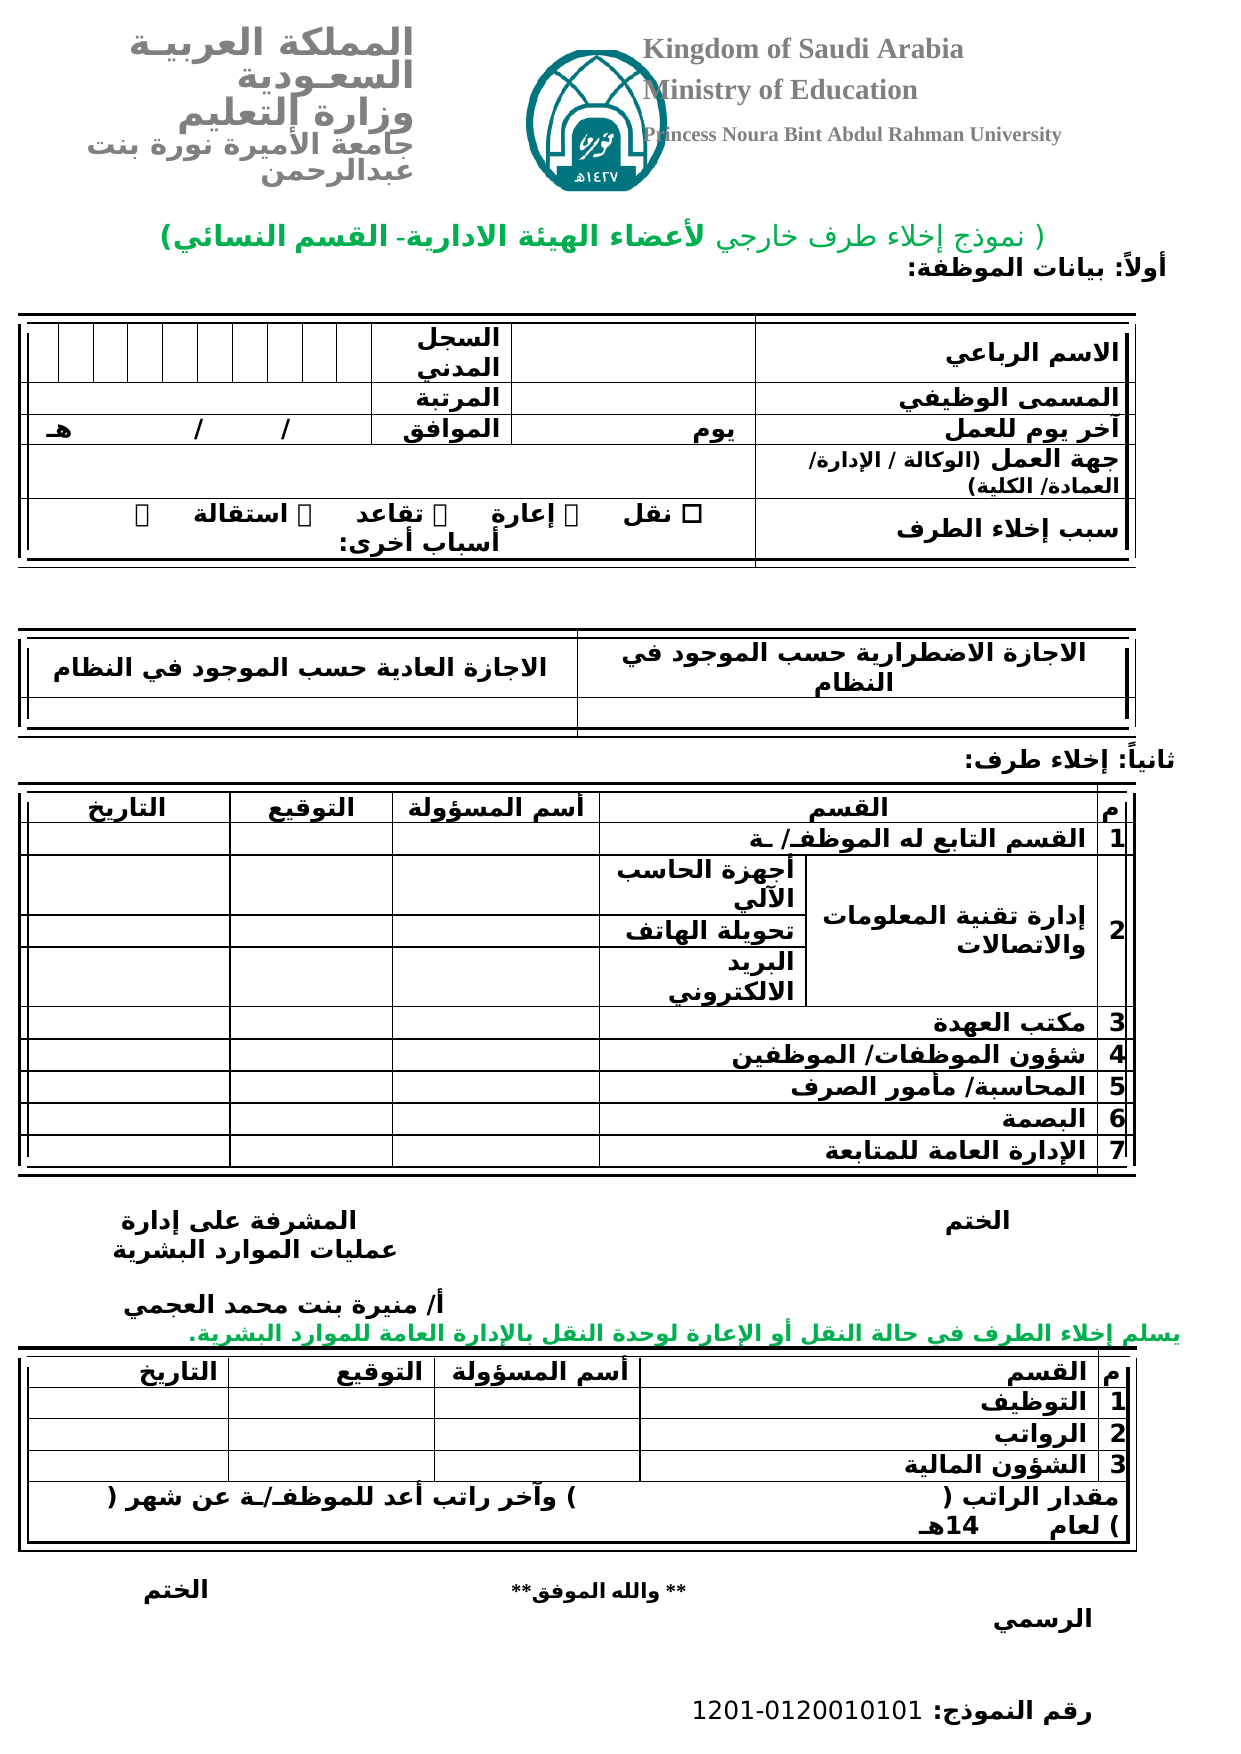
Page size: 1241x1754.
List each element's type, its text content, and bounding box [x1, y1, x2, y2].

table_cell [231, 1072, 392, 1102]
table_header [303, 324, 336, 382]
table_header [163, 316, 198, 322]
table_header [163, 324, 197, 382]
table_header م [1098, 785, 1131, 822]
table_header التوقيع [231, 793, 392, 822]
table_cell [29, 948, 229, 1006]
table_header [302, 316, 337, 322]
table_header القسم [600, 793, 1097, 822]
table_cell [23, 1387, 27, 1418]
table_cell [29, 1007, 229, 1038]
table_cell التوظيف [641, 1388, 1098, 1418]
text ثانياً: إخلاء طرف: [112, 745, 1175, 774]
table_header [94, 324, 127, 382]
table_cell 1 [1099, 1388, 1126, 1418]
table_header التاريخ [23, 785, 230, 822]
table_cell [23, 823, 27, 854]
table_cell الشؤون المالية [641, 1451, 1098, 1481]
table_cell 4 [1098, 1040, 1125, 1070]
table_header [337, 316, 372, 322]
table_cell 2 [1099, 1419, 1126, 1450]
table_header [198, 324, 232, 382]
table_cell الموافق [372, 415, 511, 444]
text أ/ منيرة بنت محمد العجمي [112, 1291, 1093, 1320]
table_cell نقل إعارة تقاعد استقالة أسباب أخرى: [23, 499, 755, 557]
table_header الاجازة الاضطرارية حسب الموجود في النظام [578, 631, 1131, 697]
table_cell [29, 1388, 228, 1418]
table_header التاريخ [23, 1350, 229, 1387]
table_cell مقدار الراتب ( ) وآخر راتب أعد للموظفـ/ـة عن شهر ( ) لعام 14هـ [29, 1482, 1126, 1541]
table_cell [23, 383, 27, 413]
table_cell المرتبة [372, 383, 511, 413]
table_cell سبب إخلاء الطرف [756, 499, 1131, 557]
table_header أسم المسؤولة [393, 793, 599, 822]
table_cell جهة العمل (الوكالة / الإدارة/ العمادة/ الكلية) [756, 445, 1125, 498]
table_cell [231, 823, 392, 854]
table_cell [29, 1104, 229, 1134]
table_cell [23, 1072, 27, 1102]
table_header القسم [641, 1357, 1098, 1387]
table_cell [231, 1007, 392, 1038]
table_cell [29, 1419, 228, 1450]
table_header [198, 316, 232, 322]
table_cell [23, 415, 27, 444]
table_cell [23, 1104, 27, 1134]
table_header [267, 316, 302, 322]
table_cell [393, 916, 599, 946]
table_cell شؤون الموظفات/ الموظفين [600, 1040, 1097, 1070]
table_cell [29, 445, 755, 498]
table_header [93, 316, 128, 322]
table_cell [393, 856, 599, 914]
table_cell [229, 1451, 434, 1481]
table_cell [29, 856, 229, 914]
table_cell [23, 1007, 27, 1038]
picture [506, 50, 680, 204]
table_cell [512, 383, 755, 413]
table_cell [393, 948, 599, 1006]
table_cell [23, 856, 27, 914]
table_cell [229, 1419, 434, 1450]
table_cell [393, 1007, 599, 1038]
table_cell / / هـ [29, 415, 371, 444]
table_cell 6 [1098, 1104, 1125, 1134]
table_header السجل المدني [372, 324, 511, 382]
table_cell 7 [1098, 1136, 1131, 1166]
table_cell [29, 823, 229, 854]
table_header أسم المسؤولة [435, 1357, 640, 1387]
table_header [128, 316, 163, 322]
table_cell [229, 1388, 434, 1418]
table_cell [393, 1136, 599, 1166]
table_cell [231, 916, 392, 946]
table_cell [29, 1451, 228, 1481]
table_cell 5 [1098, 1072, 1125, 1102]
table_cell [231, 1040, 392, 1070]
table_cell [29, 1072, 229, 1102]
text ( نموذج إخلاء طرف خارجي لأعضاء الهيئة الادارية- القسم النسائي) [112, 219, 1093, 253]
table_cell المسمى الوظيفي [756, 383, 1125, 413]
table_cell [393, 1072, 599, 1102]
table_cell [393, 1040, 599, 1070]
table_header [511, 316, 755, 322]
table_cell 3 [1098, 1007, 1125, 1038]
text أولاً: بيانات الموظفة: [112, 253, 1167, 282]
table_cell [23, 1136, 229, 1166]
text الختم المشرفة على إدارة عمليات الموارد البشرية [112, 1206, 1093, 1264]
table_cell [435, 1419, 639, 1450]
table_cell [23, 948, 27, 1006]
table_cell إدارة تقنية المعلومات والاتصالات [807, 856, 1097, 1006]
table_cell [435, 1388, 639, 1418]
table_cell [29, 916, 229, 946]
table_cell [29, 383, 371, 413]
table_header [233, 316, 267, 322]
table_cell البصمة [600, 1104, 1097, 1134]
table_cell [435, 1451, 639, 1481]
table_header م [1099, 1350, 1132, 1387]
table_cell الرواتب [641, 1419, 1098, 1450]
table_cell يوم [512, 415, 755, 444]
table_cell [578, 698, 1131, 727]
table_cell [23, 1418, 27, 1450]
table_cell [29, 1040, 229, 1070]
table_header [233, 324, 267, 382]
table_cell الإدارة العامة للمتابعة [600, 1136, 1097, 1166]
table_cell [23, 1450, 27, 1481]
table_cell البريد الالكتروني [600, 948, 805, 1006]
table_header الاجازة العادية حسب الموجود في النظام [23, 631, 577, 697]
table_header [268, 324, 302, 382]
table_cell [23, 698, 577, 727]
table_header [512, 324, 755, 382]
table_cell القسم التابع له الموظفـ/ ـة [600, 823, 1097, 854]
text ** والله الموفق** الختم الرسمي [112, 1576, 1093, 1634]
table_header [128, 324, 162, 382]
table_cell [231, 1136, 392, 1166]
table_header التوقيع [229, 1357, 434, 1387]
table_header [337, 324, 371, 382]
table_header الاسم الرباعي [756, 316, 1131, 382]
table_cell [393, 1104, 599, 1134]
table_cell 3 [1099, 1451, 1126, 1481]
table_cell [23, 1040, 27, 1070]
table_cell 1 [1098, 823, 1125, 854]
table_cell أجهزة الحاسب الآلي [600, 856, 805, 914]
table_cell آخر يوم للعمل [756, 415, 1125, 444]
text يسلم إخلاء الطرف في حالة النقل أو الإعارة لوحدة النقل بالإدارة العامة للموارد البشرية. [112, 1320, 1182, 1346]
table_cell [393, 823, 599, 854]
table_cell [23, 445, 27, 498]
table_header [59, 324, 93, 382]
table_cell المحاسبة/ مأمور الصرف [600, 1072, 1097, 1102]
table_header [23, 316, 58, 382]
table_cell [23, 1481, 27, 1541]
table_cell تحويلة الهاتف [600, 916, 805, 946]
table_cell 2 [1098, 856, 1125, 1006]
table_cell [231, 856, 392, 914]
table_cell [231, 1104, 392, 1134]
table_header [58, 316, 93, 322]
table_cell [231, 948, 392, 1006]
table_cell [23, 916, 27, 946]
table_cell مكتب العهدة [600, 1007, 1097, 1038]
